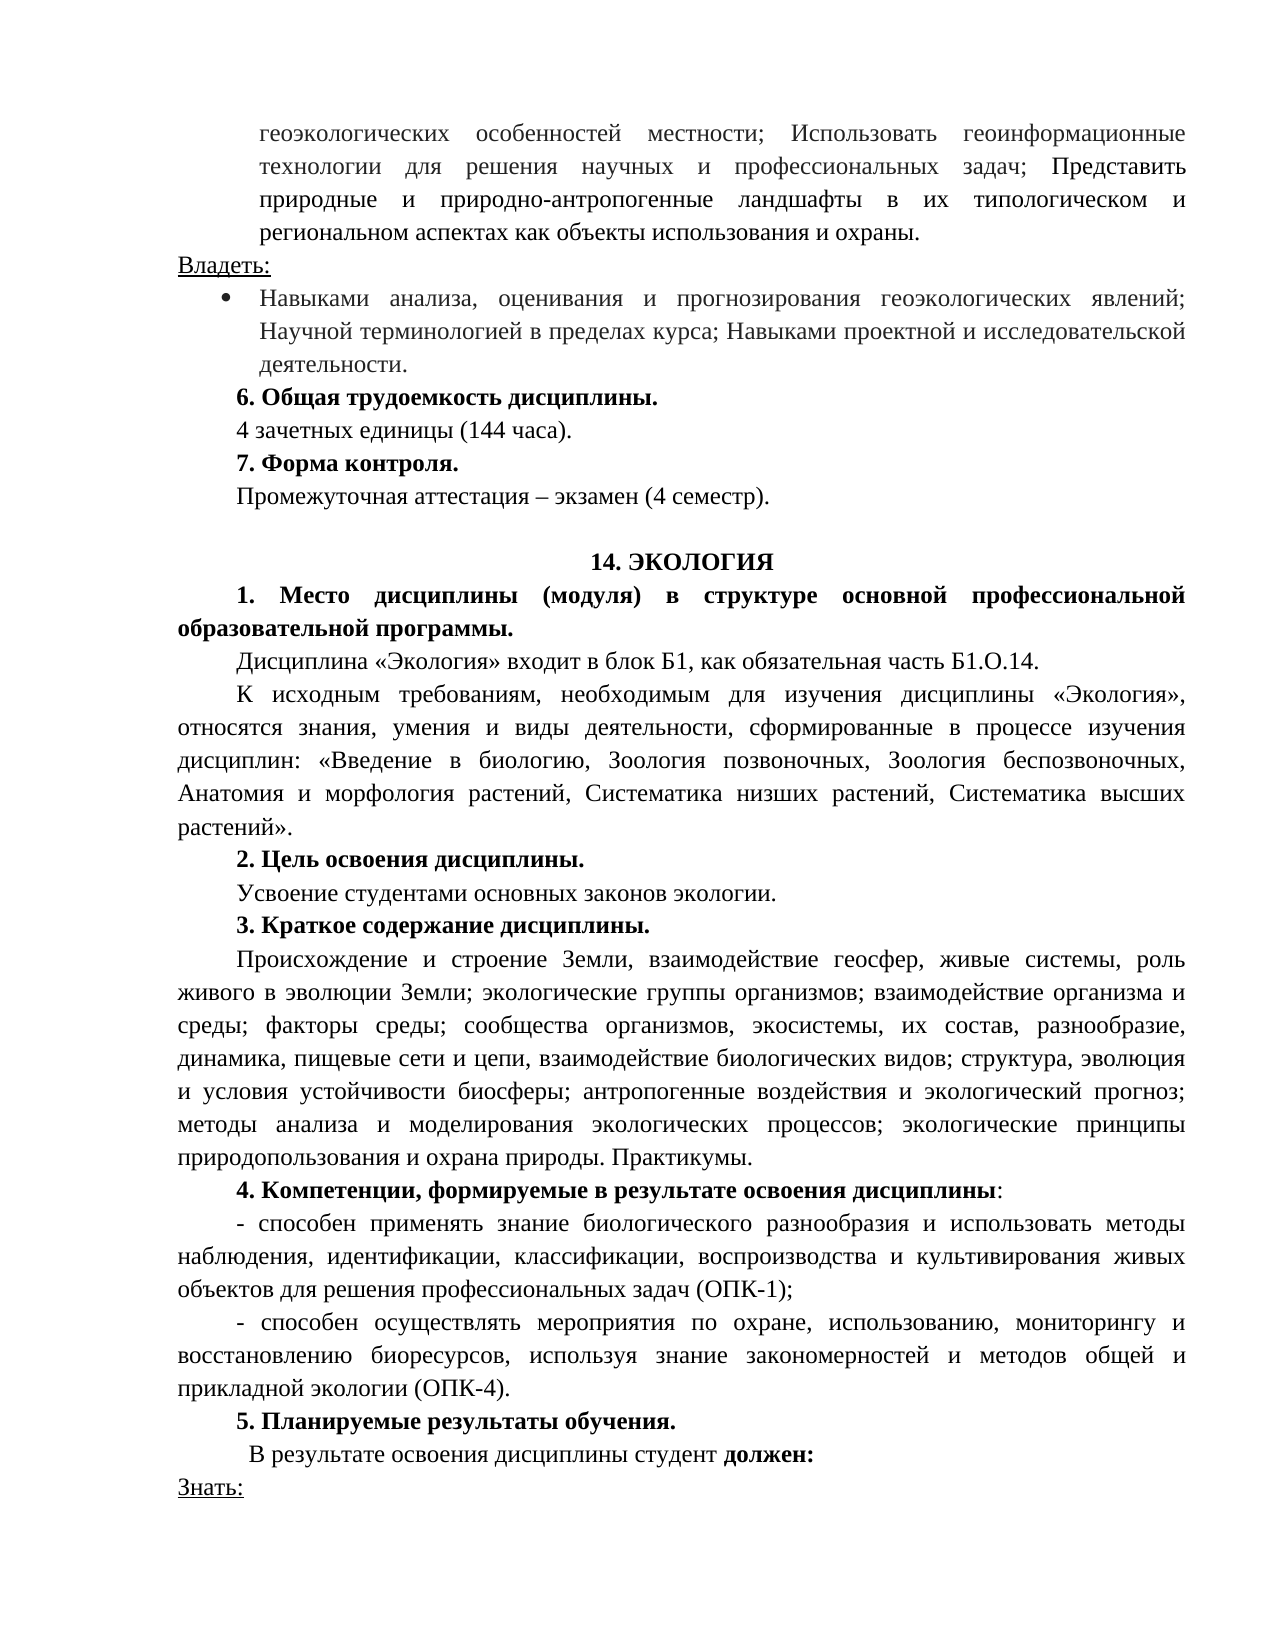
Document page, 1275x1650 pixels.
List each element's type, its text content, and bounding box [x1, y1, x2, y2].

text - способен осуществлять мероприятия по охране, использованию, мониторингу и восстановлению биоресурсов, используя знание закономерностей и методов общей и прикладной экологии (ОПК-4). [177, 1307, 1186, 1402]
list Навыками анализа, оценивания и прогнозирования геоэкологических явлений; Научной терминологией в пределах курса; Навыками проектной и исследовательской деятельности. [222, 283, 1186, 378]
text Усвоение студентами основных законов экологии. [177, 878, 1186, 906]
text 4. Компетенции, формируемые в результате освоения дисциплины: [177, 1175, 1186, 1203]
text - способен применять знание биологического разнообразия и использовать методы наблюдения, идентификации, классификации, воспроизводства и культивирования живых объектов для решения профессиональных задач (ОПК-1); [177, 1208, 1186, 1303]
text 4 зачетных единицы (144 часа). [177, 415, 1186, 444]
text 2. Цель освоения дисциплины. [177, 844, 1186, 873]
text Владеть: [177, 250, 1186, 279]
text Происхождение и строение Земли, взаимодействие геосфер, живые системы, роль живого в эволюции Земли; экологические группы организмов; взаимодействие организма и среды; факторы среды; сообщества организмов, экосистемы, их состав, разнообразие, динамика, пищевые сети и цепи, взаимодействие биологических видов; структура, эволюция и условия устойчивости биосферы; антропогенные воздействия и экологический прогноз; методы анализа и моделирования экологических процессов; экологические принципы природопользования и охрана природы. Практикумы. [177, 944, 1186, 1171]
text В результате освоения дисциплины студент должен: [207, 1439, 1186, 1468]
text 6. Общая трудоемкость дисциплины. [177, 382, 1186, 411]
text Промежуточная аттестация – экзамен (4 семестр). [177, 481, 1186, 510]
text К исходным требованиям, необходимым для изучения дисциплины «Экология», относятся знания, умения и виды деятельности, сформированные в процессе изучения дисциплин: «Введение в биологию, Зоология позвоночных, Зоология беспозвоночных, Анатомия и морфология растений, Систематика низших растений, Систематика высших растений». [177, 679, 1186, 840]
text 5. Планируемые результаты обучения. [177, 1406, 1186, 1435]
text Дисциплина «Экология» входит в блок Б1, как обязательная часть Б1.О.14. [177, 646, 1186, 675]
text 3. Краткое содержание дисциплины. [177, 911, 1186, 939]
text Знать: [177, 1472, 1186, 1501]
text 1. Место дисциплины (модуля) в структуре основной профессиональной образовательной программы. [177, 580, 1186, 642]
text 7. Форма контроля. [177, 448, 1186, 477]
text 14. ЭКОЛОГИЯ [177, 547, 1186, 576]
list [222, 118, 1186, 246]
